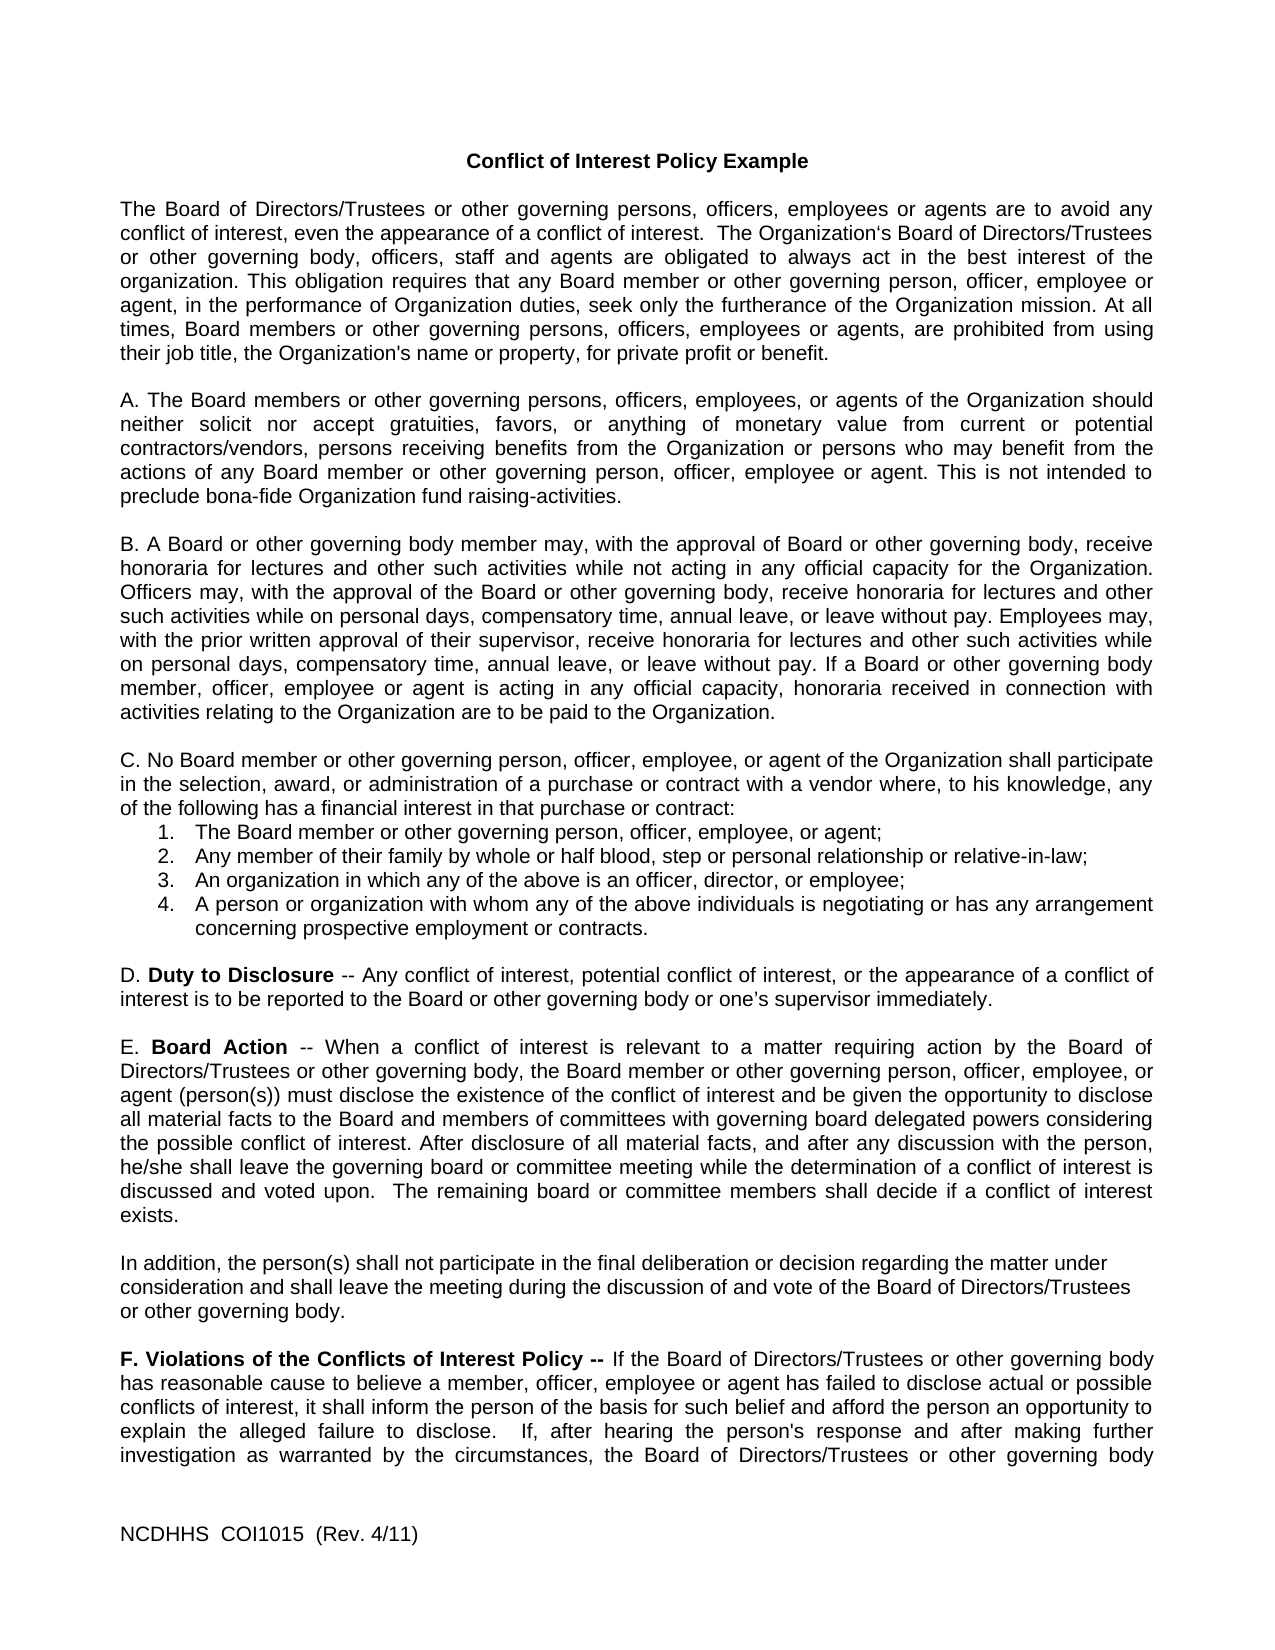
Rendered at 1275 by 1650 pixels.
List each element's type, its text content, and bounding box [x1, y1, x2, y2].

text C. No Board member or other governing person, officer, employee, or agent of the Organization shall participate in the selection, award, or administration of a purchase or contract with a vendor where, to his knowledge, any of the following has a financial interest in that purchase or contract: [120, 748, 1155, 819]
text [120, 1347, 1155, 1466]
text In addition, the person(s) shall not participate in the final deliberation or decision regarding the matter under consideration and shall leave the meeting during the discussion of and vote of the Board of Directors/Trustees or other governing body. [120, 1251, 1155, 1323]
list Any member of their family by whole or half blood, step or personal relationship or relative-in-law; [157, 843, 1155, 867]
list An organization in which any of the above is an officer, director, or employee; [157, 867, 1155, 891]
list The Board member or other governing person, officer, employee, or agent; [157, 819, 1155, 843]
list A person or organization with whom any of the above individuals is negotiating or has any arrangement concerning prospective employment or contracts. [157, 891, 1155, 939]
text E. Board Action -- When a conflict of interest is relevant to a matter requiring action by the Board of Directors/Trustees or other governing body, the Board member or other governing person, officer, employee, or agent (person(s)) must disclose the existence of the conflict of interest and be given the opportunity to disclose all material facts to the Board and members of committees with governing board delegated powers considering the possible conflict of interest. After disclosure of all material facts, and after any discussion with the person, he/she shall leave the governing board or committee meeting while the determination of a conflict of interest is discussed and voted upon. The remaining board or committee members shall decide if a conflict of interest exists. [120, 1035, 1155, 1227]
text B. A Board or other governing body member may, with the approval of Board or other governing body, receive honoraria for lectures and other such activities while not acting in any official capacity for the Organization. Officers may, with the approval of the Board or other governing body, receive honoraria for lectures and other such activities while on personal days, compensatory time, annual leave, or leave without pay. Employees may, with the prior written approval of their supervisor, receive honoraria for lectures and other such activities while on personal days, compensatory time, annual leave, or leave without pay. If a Board or other governing body member, officer, employee or agent is acting in any official capacity, honoraria received in connection with activities relating to the Organization are to be paid to the Organization. [120, 532, 1155, 724]
text D. Duty to Disclosure -- Any conflict of interest, potential conflict of interest, or the appearance of a conflict of interest is to be reported to the Board or other governing body or one’s supervisor immediately. [120, 963, 1155, 1011]
text The Board of Directors/Trustees or other governing persons, officers, employees or agents are to avoid any conflict of interest, even the appearance of a conflict of interest. The Organization‘s Board of Directors/Trustees or other governing body, officers, staff and agents are obligated to always act in the best interest of the organization. This obligation requires that any Board member or other governing person, officer, employee or agent, in the performance of Organization duties, seek only the furtherance of the Organization mission. At all times, Board members or other governing persons, officers, employees or agents, are prohibited from using their job title, the Organization's name or property, for private profit or benefit. [120, 197, 1155, 364]
text Conflict of Interest Policy Example [120, 149, 1155, 173]
text A. The Board members or other governing persons, officers, employees, or agents of the Organization should neither solicit nor accept gratuities, favors, or anything of monetary value from current or potential contractors/vendors, persons receiving benefits from the Organization or persons who may benefit from the actions of any Board member or other governing person, officer, employee or agent. This is not intended to preclude bona-fide Organization fund raising-activities. [120, 388, 1155, 508]
